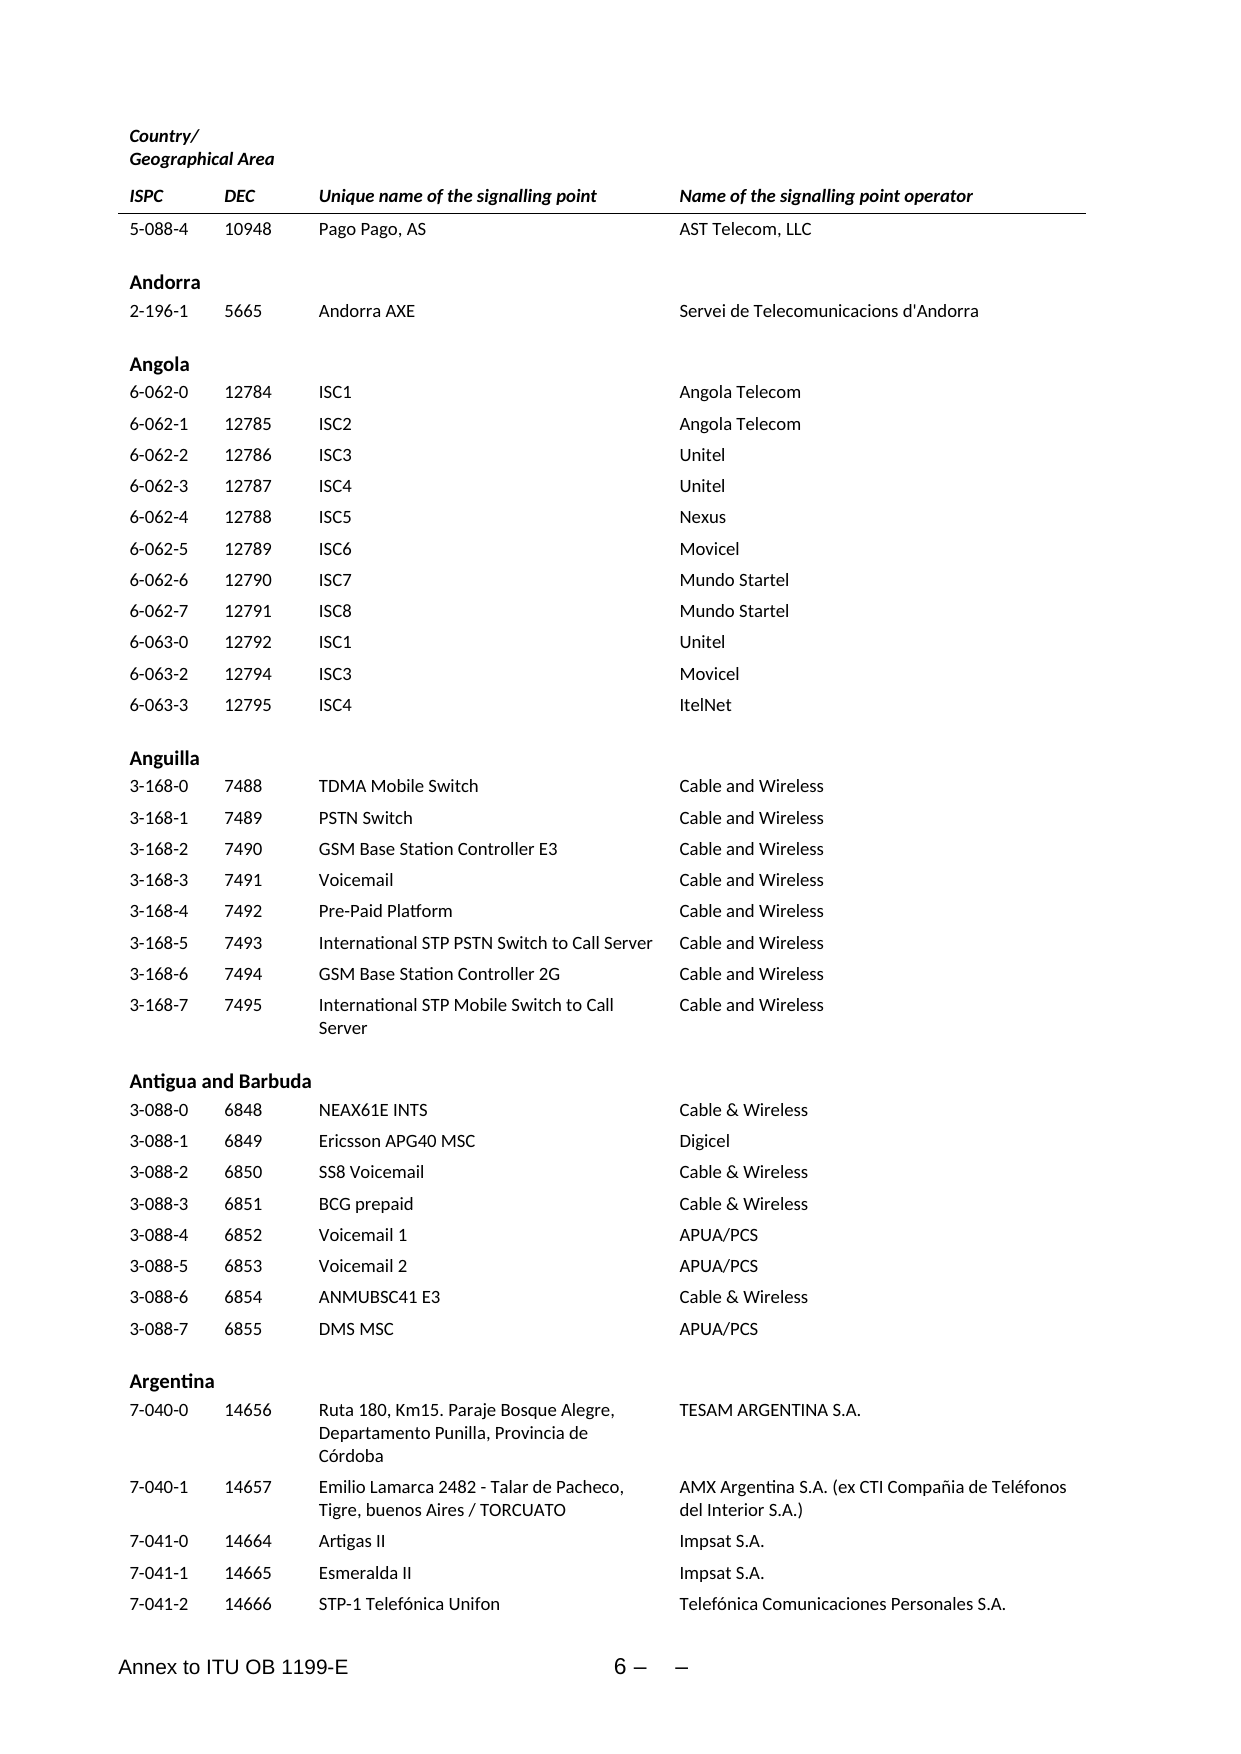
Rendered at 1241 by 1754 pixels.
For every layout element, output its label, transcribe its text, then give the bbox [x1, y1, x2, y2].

table_cell 12787 [213, 470, 307, 501]
table_cell AMX Argentina S.A. (ex CTI Compañia de Teléfonos del Interior S.A.) [668, 1471, 1086, 1525]
table_cell 3-168-3 [118, 864, 213, 895]
table_cell 3-168-5 [118, 927, 213, 958]
table_cell APUA/PCS [668, 1250, 1086, 1281]
table_cell ISC1 [308, 376, 668, 407]
table_cell Cable & Wireless [668, 1156, 1086, 1187]
table_cell ISC6 [308, 533, 668, 564]
table_cell Mundo Startel [668, 564, 1086, 595]
table_cell Cable and Wireless [668, 989, 1086, 1043]
table_cell 7-040-1 [118, 1471, 213, 1525]
table_cell 3-088-7 [118, 1313, 213, 1344]
table_cell Unitel [668, 439, 1086, 470]
table_cell 6-062-5 [118, 533, 213, 564]
table_cell Movicel [668, 533, 1086, 564]
table_cell ISC5 [308, 501, 668, 532]
table_cell Servei de Telecomunicacions d'Andorra [668, 295, 1086, 326]
table_cell ISC4 [308, 470, 668, 501]
table_cell 12785 [213, 408, 307, 439]
table_cell 6852 [213, 1219, 307, 1250]
table_cell Pre-Paid Platform [308, 895, 668, 927]
table_cell 7492 [213, 895, 307, 927]
table_cell 6849 [213, 1125, 307, 1156]
table_cell 6-062-0 [118, 376, 213, 407]
table_cell ISC4 [308, 689, 668, 720]
table_cell 3-088-2 [118, 1156, 213, 1187]
table_cell Cable and Wireless [668, 927, 1086, 958]
table_cell 3-088-0 [118, 1094, 213, 1125]
table_cell Cable & Wireless [668, 1094, 1086, 1125]
table_cell TDMA Mobile Switch [308, 770, 668, 802]
table_cell 3-088-4 [118, 1219, 213, 1250]
table_cell 12790 [213, 564, 307, 595]
table_cell 3-168-0 [118, 770, 213, 802]
table_cell 6-063-2 [118, 658, 213, 689]
table_cell APUA/PCS [668, 1219, 1086, 1250]
table_cell AST Telecom, LLC [668, 214, 1086, 244]
table_cell Cable and Wireless [668, 833, 1086, 864]
table_cell TESAM ARGENTINA S.A. [668, 1394, 1086, 1471]
table_cell Digicel [668, 1125, 1086, 1156]
table_cell Mundo Startel [668, 595, 1086, 626]
table_cell Unitel [668, 626, 1086, 657]
table_cell Esmeralda II [308, 1557, 668, 1588]
table_cell 14666 [213, 1588, 307, 1619]
table_cell 6-062-4 [118, 501, 213, 532]
table_header Name of the signalling point operator [668, 118, 1086, 213]
table_cell 6853 [213, 1250, 307, 1281]
table_cell Antigua and Barbuda [118, 1043, 1086, 1094]
table_cell Cable and Wireless [668, 864, 1086, 895]
table_cell 12791 [213, 595, 307, 626]
table_cell 3-088-5 [118, 1250, 213, 1281]
table_cell 7488 [213, 770, 307, 802]
table_cell 6-062-2 [118, 439, 213, 470]
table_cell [668, 1588, 1086, 1619]
table_cell ISC1 [308, 626, 668, 657]
table_cell Artigas II [308, 1525, 668, 1557]
table_cell 5-088-4 [118, 214, 213, 244]
table_cell Voicemail 1 [308, 1219, 668, 1250]
table_cell 7489 [213, 802, 307, 833]
table_cell Voicemail 2 [308, 1250, 668, 1281]
table_cell 6854 [213, 1281, 307, 1312]
table_cell GSM Base Station Controller 2G [308, 958, 668, 989]
table_cell 14657 [213, 1471, 307, 1525]
table_cell 12789 [213, 533, 307, 564]
table_cell Angola [118, 326, 1086, 376]
table_cell 3-168-2 [118, 833, 213, 864]
table_cell SS8 Voicemail [308, 1156, 668, 1187]
table_cell STP-1 Telefónica Unifon [308, 1588, 668, 1619]
table_cell DMS MSC [308, 1313, 668, 1344]
table_cell 3-088-6 [118, 1281, 213, 1312]
table_cell 12792 [213, 626, 307, 657]
table_cell 3-168-7 [118, 989, 213, 1043]
table_cell BCG prepaid [308, 1188, 668, 1219]
table_cell 2-196-1 [118, 295, 213, 326]
table_cell 5665 [213, 295, 307, 326]
table_cell Cable & Wireless [668, 1188, 1086, 1219]
table_cell Voicemail [308, 864, 668, 895]
table_cell PSTN Switch [308, 802, 668, 833]
table_cell 7491 [213, 864, 307, 895]
table_cell Ericsson APG40 MSC [308, 1125, 668, 1156]
table_cell 7-041-2 [118, 1588, 213, 1619]
table_cell 6-062-7 [118, 595, 213, 626]
table_cell Cable and Wireless [668, 802, 1086, 833]
table_cell ISC7 [308, 564, 668, 595]
table_cell ISC8 [308, 595, 668, 626]
table_cell 14664 [213, 1525, 307, 1557]
table_cell 6851 [213, 1188, 307, 1219]
table_cell Cable and Wireless [668, 770, 1086, 802]
table_cell Argentina [118, 1344, 1086, 1394]
table_cell Andorra AXE [308, 295, 668, 326]
table_cell Anguilla [118, 720, 1086, 770]
table_cell 7-041-0 [118, 1525, 213, 1557]
table_cell 7-040-0 [118, 1394, 213, 1471]
table_cell 6850 [213, 1156, 307, 1187]
table_cell Emilio Lamarca 2482 - Talar de Pacheco, Tigre, buenos Aires / TORCUATO [308, 1471, 668, 1525]
table_cell 6-062-3 [118, 470, 213, 501]
table_cell Impsat S.A. [668, 1525, 1086, 1557]
table_cell Unitel [668, 470, 1086, 501]
table_cell APUA/PCS [668, 1313, 1086, 1344]
table_cell 3-168-4 [118, 895, 213, 927]
table_cell 7494 [213, 958, 307, 989]
table_cell 3-168-1 [118, 802, 213, 833]
table_cell Pago Pago, AS [308, 214, 668, 244]
table_header Unique name of the signalling point [308, 118, 668, 213]
table_cell 7493 [213, 927, 307, 958]
table_cell DEC [213, 176, 307, 213]
table_cell ItelNet [668, 689, 1086, 720]
table_cell 6-062-6 [118, 564, 213, 595]
table_cell Cable and Wireless [668, 895, 1086, 927]
table_cell Cable & Wireless [668, 1281, 1086, 1312]
table_cell 3-088-1 [118, 1125, 213, 1156]
table_cell Andorra [118, 244, 1086, 294]
table_cell 6848 [213, 1094, 307, 1125]
table_cell 7490 [213, 833, 307, 864]
table_cell 3-168-6 [118, 958, 213, 989]
table_cell Nexus [668, 501, 1086, 532]
table_cell Movicel [668, 658, 1086, 689]
table_cell 12794 [213, 658, 307, 689]
table_cell Ruta 180, Km15. Paraje Bosque Alegre, Departamento Punilla, Provincia de Córdoba [308, 1394, 668, 1471]
table_cell 6-063-0 [118, 626, 213, 657]
table_cell 10948 [213, 214, 307, 244]
table_cell Impsat S.A. [668, 1557, 1086, 1588]
table_cell 14665 [213, 1557, 307, 1588]
table_cell 14656 [213, 1394, 307, 1471]
table_header Country/ Geographical Area [118, 118, 307, 176]
table_cell 12795 [213, 689, 307, 720]
table_cell 6-062-1 [118, 408, 213, 439]
table_cell 3-088-3 [118, 1188, 213, 1219]
table_cell GSM Base Station Controller E3 [308, 833, 668, 864]
table_cell International STP Mobile Switch to Call Server [308, 989, 668, 1043]
table_cell Cable and Wireless [668, 958, 1086, 989]
table_cell 7495 [213, 989, 307, 1043]
table_cell 12786 [213, 439, 307, 470]
table_cell Angola Telecom [668, 376, 1086, 407]
table_cell ISC2 [308, 408, 668, 439]
table_cell 6855 [213, 1313, 307, 1344]
table_cell 12784 [213, 376, 307, 407]
table_cell 12788 [213, 501, 307, 532]
table_cell International STP PSTN Switch to Call Server [308, 927, 668, 958]
table_cell 7-041-1 [118, 1557, 213, 1588]
table_cell 6-063-3 [118, 689, 213, 720]
table_cell ISPC [118, 176, 213, 213]
table_cell ANMUBSC41 E3 [308, 1281, 668, 1312]
table_cell Angola Telecom [668, 408, 1086, 439]
table_cell ISC3 [308, 439, 668, 470]
table_cell NEAX61E INTS [308, 1094, 668, 1125]
table_cell ISC3 [308, 658, 668, 689]
